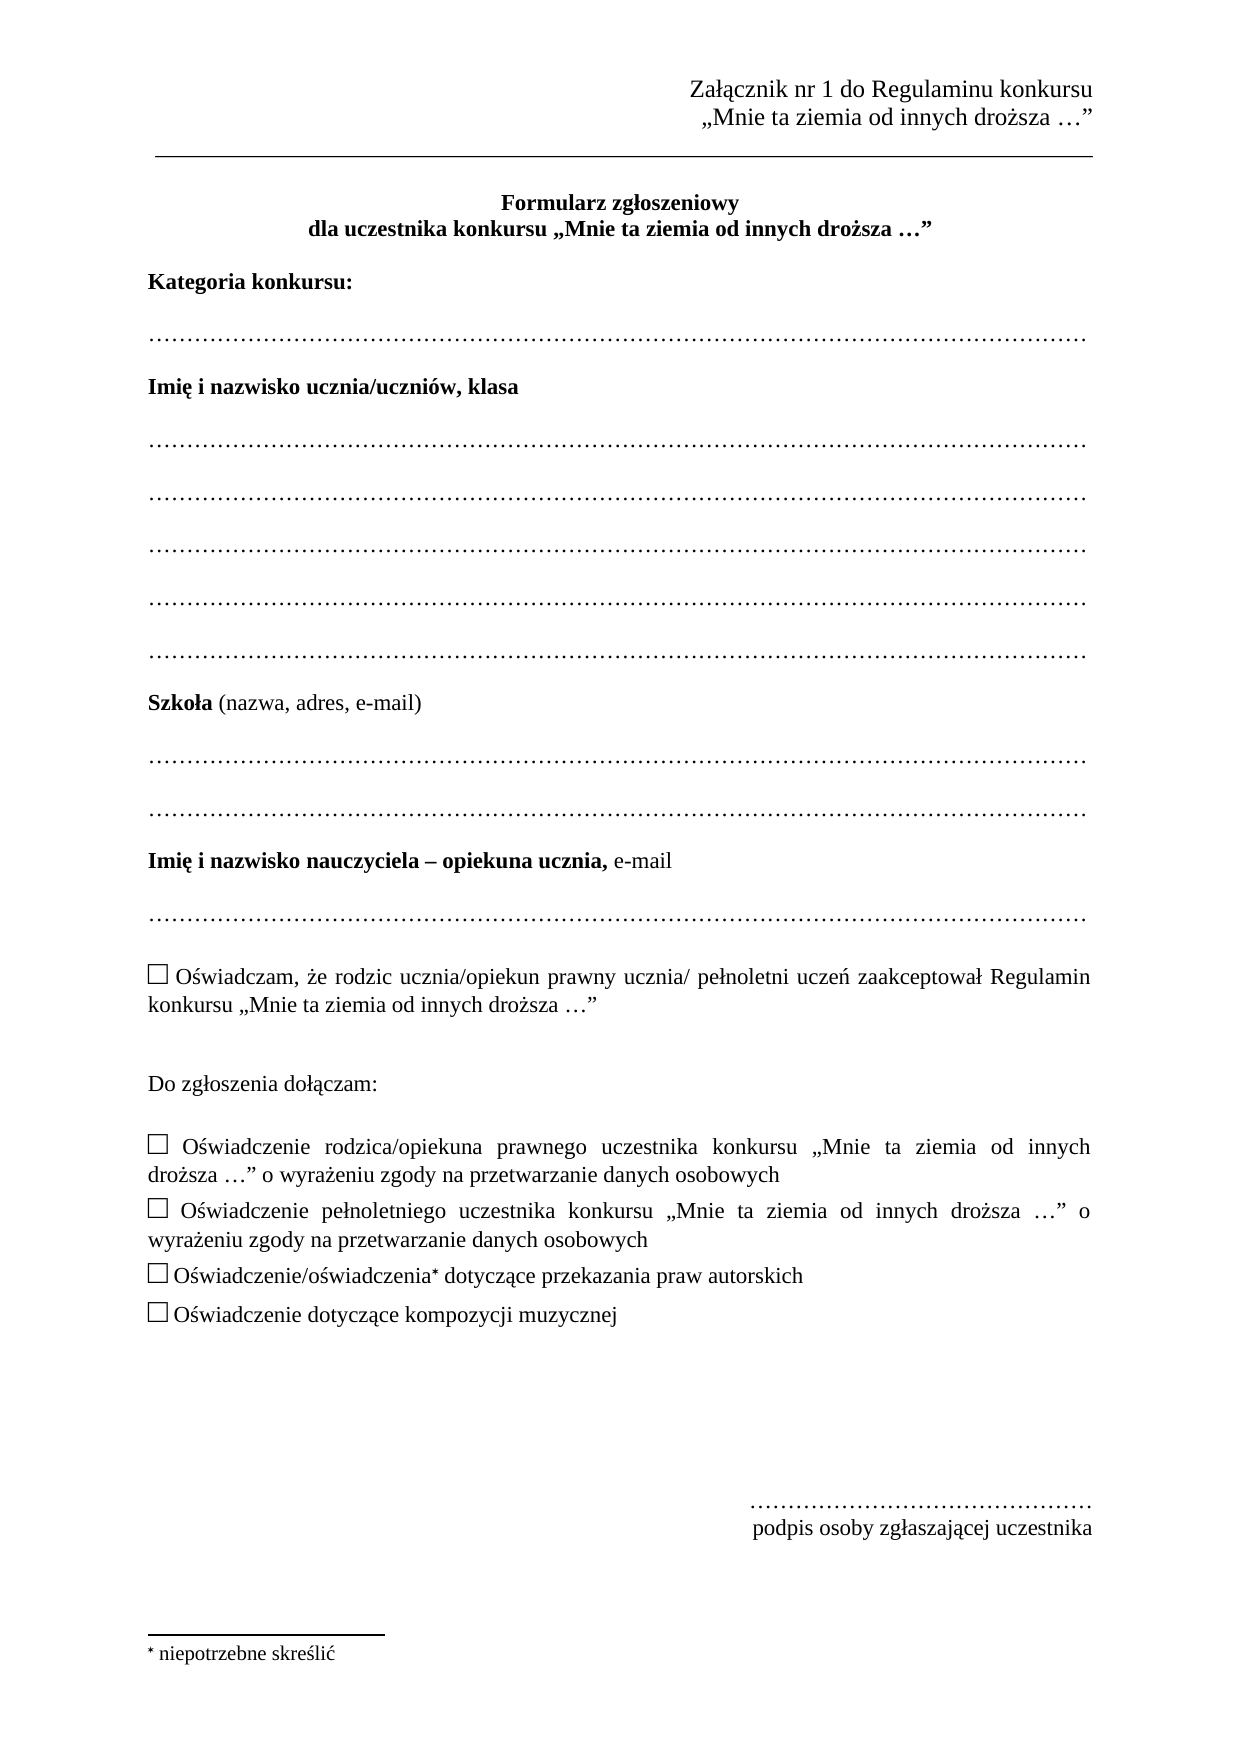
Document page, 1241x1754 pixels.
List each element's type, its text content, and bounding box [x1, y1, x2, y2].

text □ Oświadczam, że rodzic ucznia/opiekun prawny ucznia/ pełnoletni uczeń zaakceptował Regulamin konkursu „Mnie ta ziemia od innych droższa …” [148, 953, 1093, 1018]
text □ Oświadczenie pełnoletniego uczestnika konkursu „Mnie ta ziemia od innych droższa …” o wyrażeniu zgody na przetwarzanie danych osobowych [148, 1188, 1093, 1252]
text Szkoła (nazwa, adres, e-mail) [148, 689, 1093, 716]
text Imię i nazwisko ucznia/uczniów, klasa [148, 373, 1093, 399]
text Formularz zgłoszeniowy dla uczestnika konkursu „Mnie ta ziemia od innych droższa …” [148, 189, 1093, 241]
text Do zgłoszenia dołączam: [148, 1070, 1093, 1097]
text …………………………………………………………………………………………………………… [148, 900, 1093, 927]
text ……………………………………… podpis osoby zgłaszającej uczestnika [148, 1487, 1093, 1540]
text □ Oświadczenie dotyczące kompozycji muzycznej [148, 1291, 1093, 1329]
text □ Oświadczenie/oświadczenia dotyczące przekazania praw autorskich [148, 1252, 1093, 1291]
text ………………………………………………………………………………………………………………………………………………………………………………………………………………………… [148, 742, 1093, 821]
text Kategoria konkursu: [148, 268, 1093, 294]
text ………………………………………………………………………………………………………………………………………………………………………………………………………………………………………………………………………………………………………………………………………………………………………………………………………………………………………………………………………………………………………………………………………………………………… [148, 426, 1093, 663]
text …………………………………………………………………………………………………………… [148, 321, 1093, 347]
text Imię i nazwisko nauczyciela – opiekuna ucznia, e-mail [148, 848, 1093, 874]
text □ Oświadczenie rodzica/opiekuna prawnego uczestnika konkursu „Mnie ta ziemia od innych droższa …” o wyrażeniu zgody na przetwarzanie danych osobowych [148, 1123, 1093, 1188]
